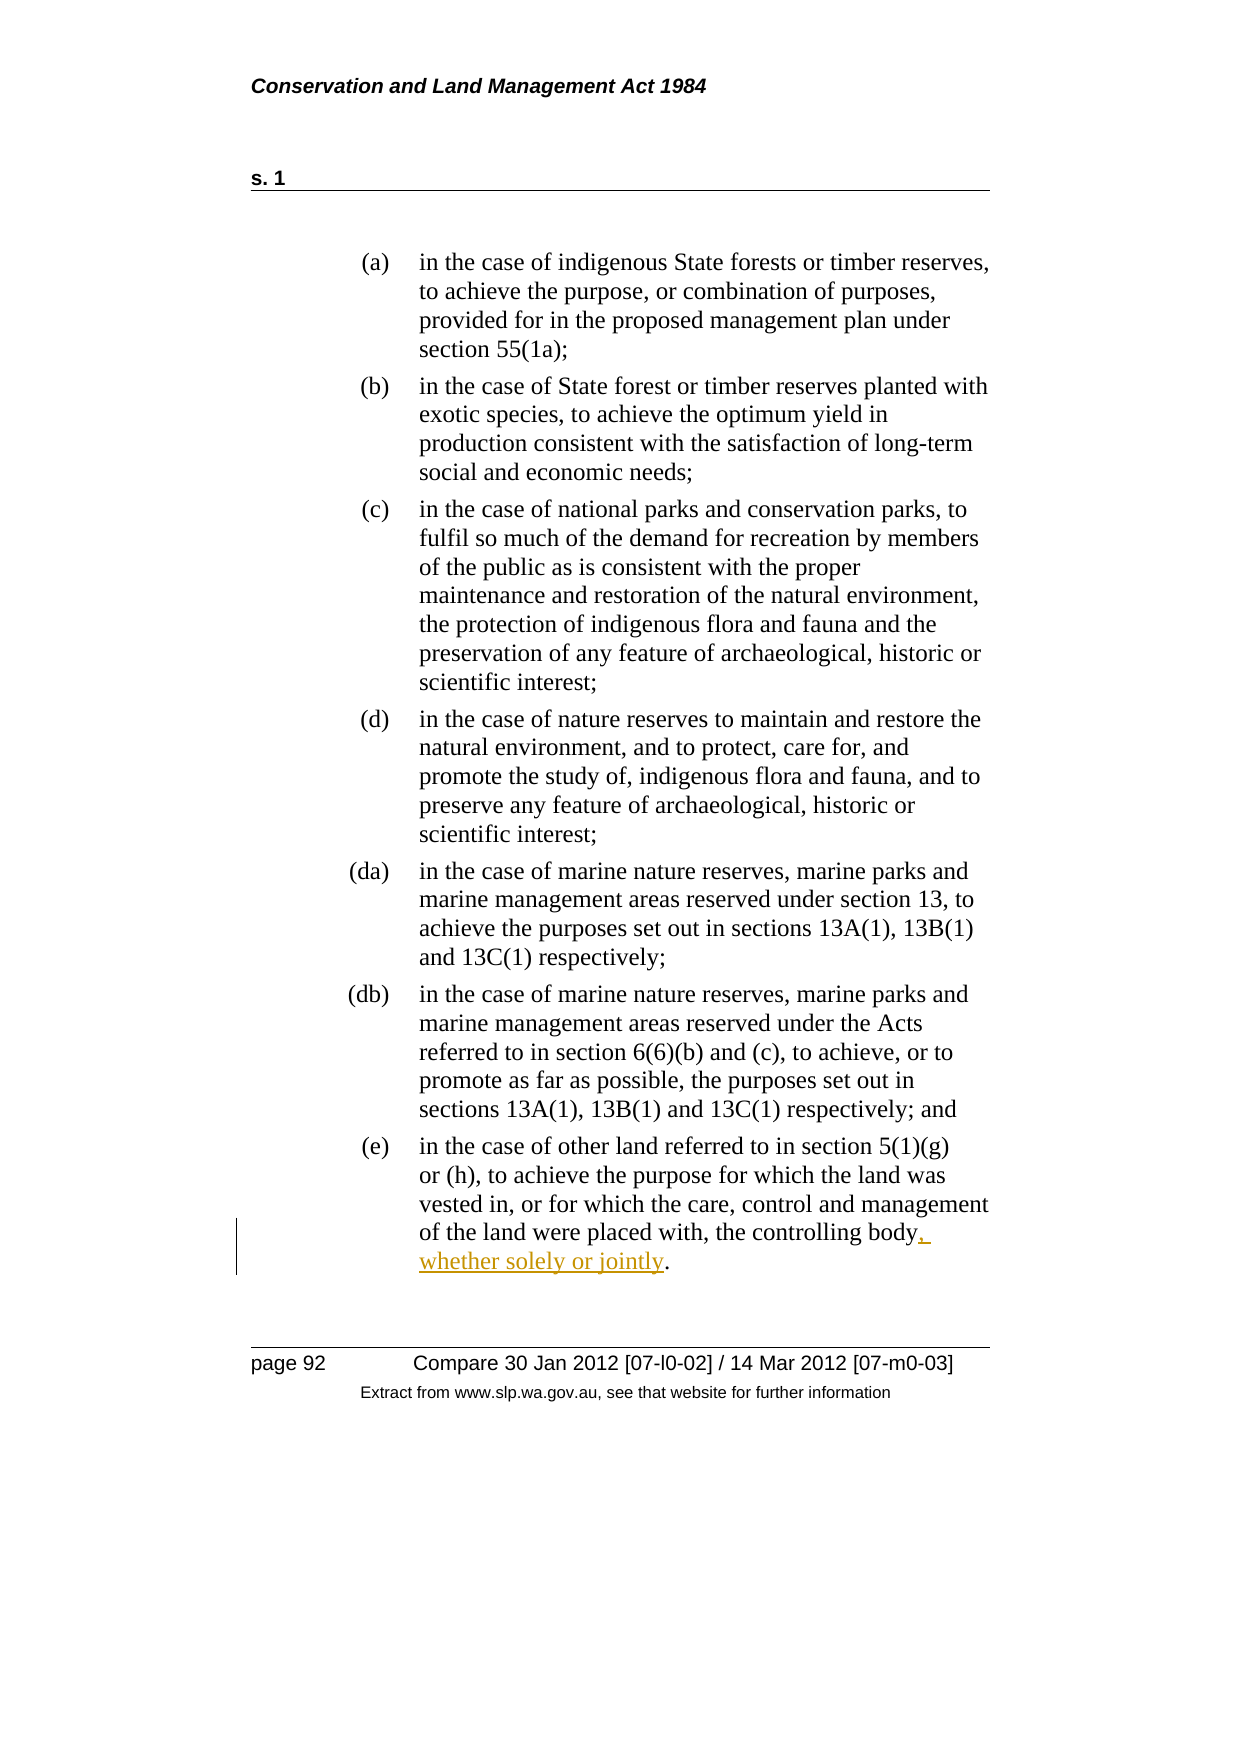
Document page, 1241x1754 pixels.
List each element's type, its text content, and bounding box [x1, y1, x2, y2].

text (d) in the case of nature reserves to maintain and restore the natural environment, and to protect, care for, and promote the study of, indigenous flora and fauna, and to preserve any feature of archaeological, historic or scientific interest; [251, 704, 990, 847]
text (b) in the case of State forest or timber reserves planted with exotic species, to achieve the optimum yield in production consistent with the satisfaction of long-term social and economic needs; [251, 371, 990, 486]
text (da) in the case of marine nature reserves, marine parks and marine management areas reserved under section 13, to achieve the purposes set out in sections 13A(1), 13B(1) and 13C(1) respectively; [251, 856, 990, 971]
text (c) in the case of national parks and conservation parks, to fulfil so much of the demand for recreation by members of the public as is consistent with the proper maintenance and restoration of the natural environment, the protection of indigenous flora and fauna and the preservation of any feature of archaeological, historic or scientific interest; [251, 494, 990, 695]
text (a) in the case of indigenous State forests or timber reserves, to achieve the purpose, or combination of purposes, provided for in the proposed management plan under section 55(1a); [251, 247, 990, 362]
text (e) in the case of other land referred to in section 5(1)(g) or (h), to achieve the purpose for which the land was vested in, or for which the care, control and management of the land were placed with, the controlling body. [251, 1131, 990, 1275]
text (db) in the case of marine nature reserves, marine parks and marine management areas reserved under the Acts referred to in section 6(6)(b) and (c), to achieve, or to promote as far as possible, the purposes set out in sections 13A(1), 13B(1) and 13C(1) respectively; and [251, 979, 990, 1123]
